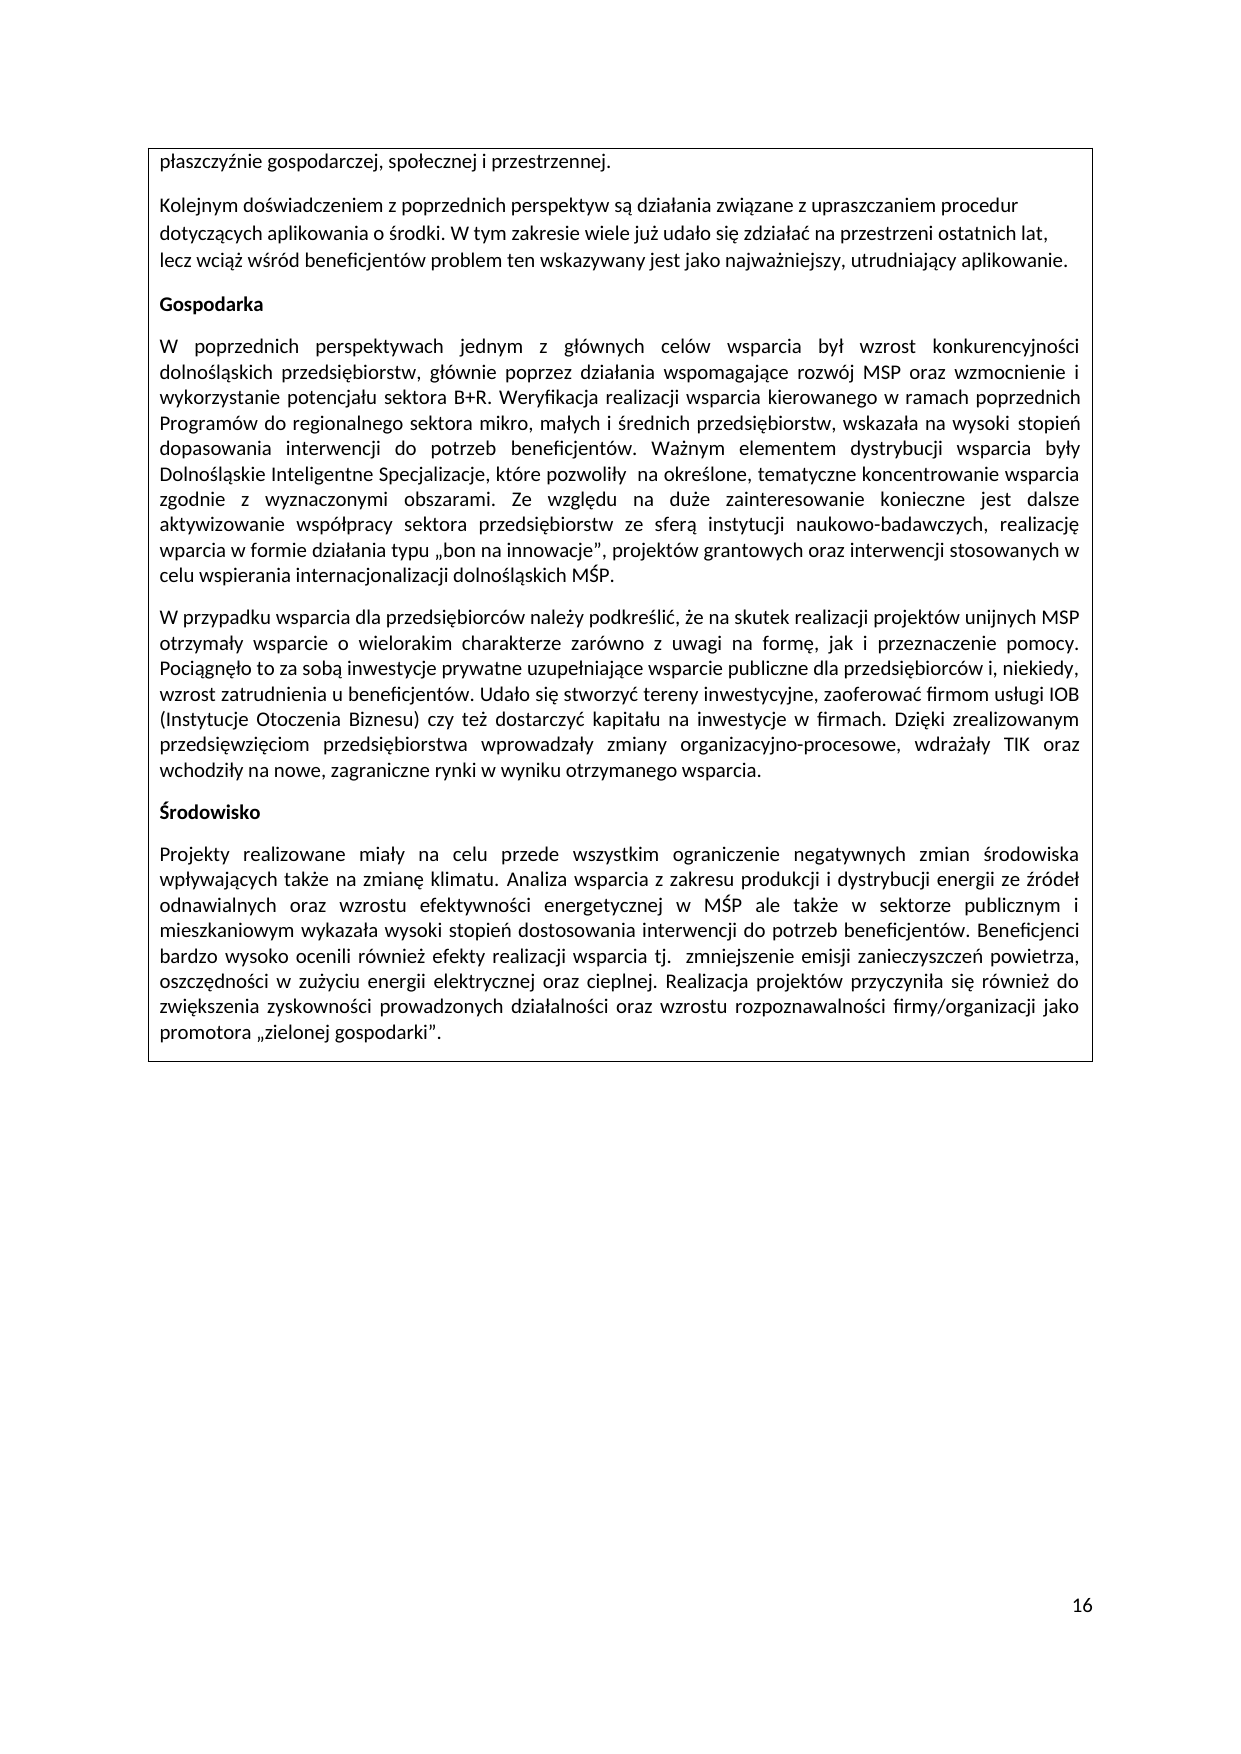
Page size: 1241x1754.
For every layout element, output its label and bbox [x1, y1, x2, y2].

table_header [149, 149, 1092, 1061]
